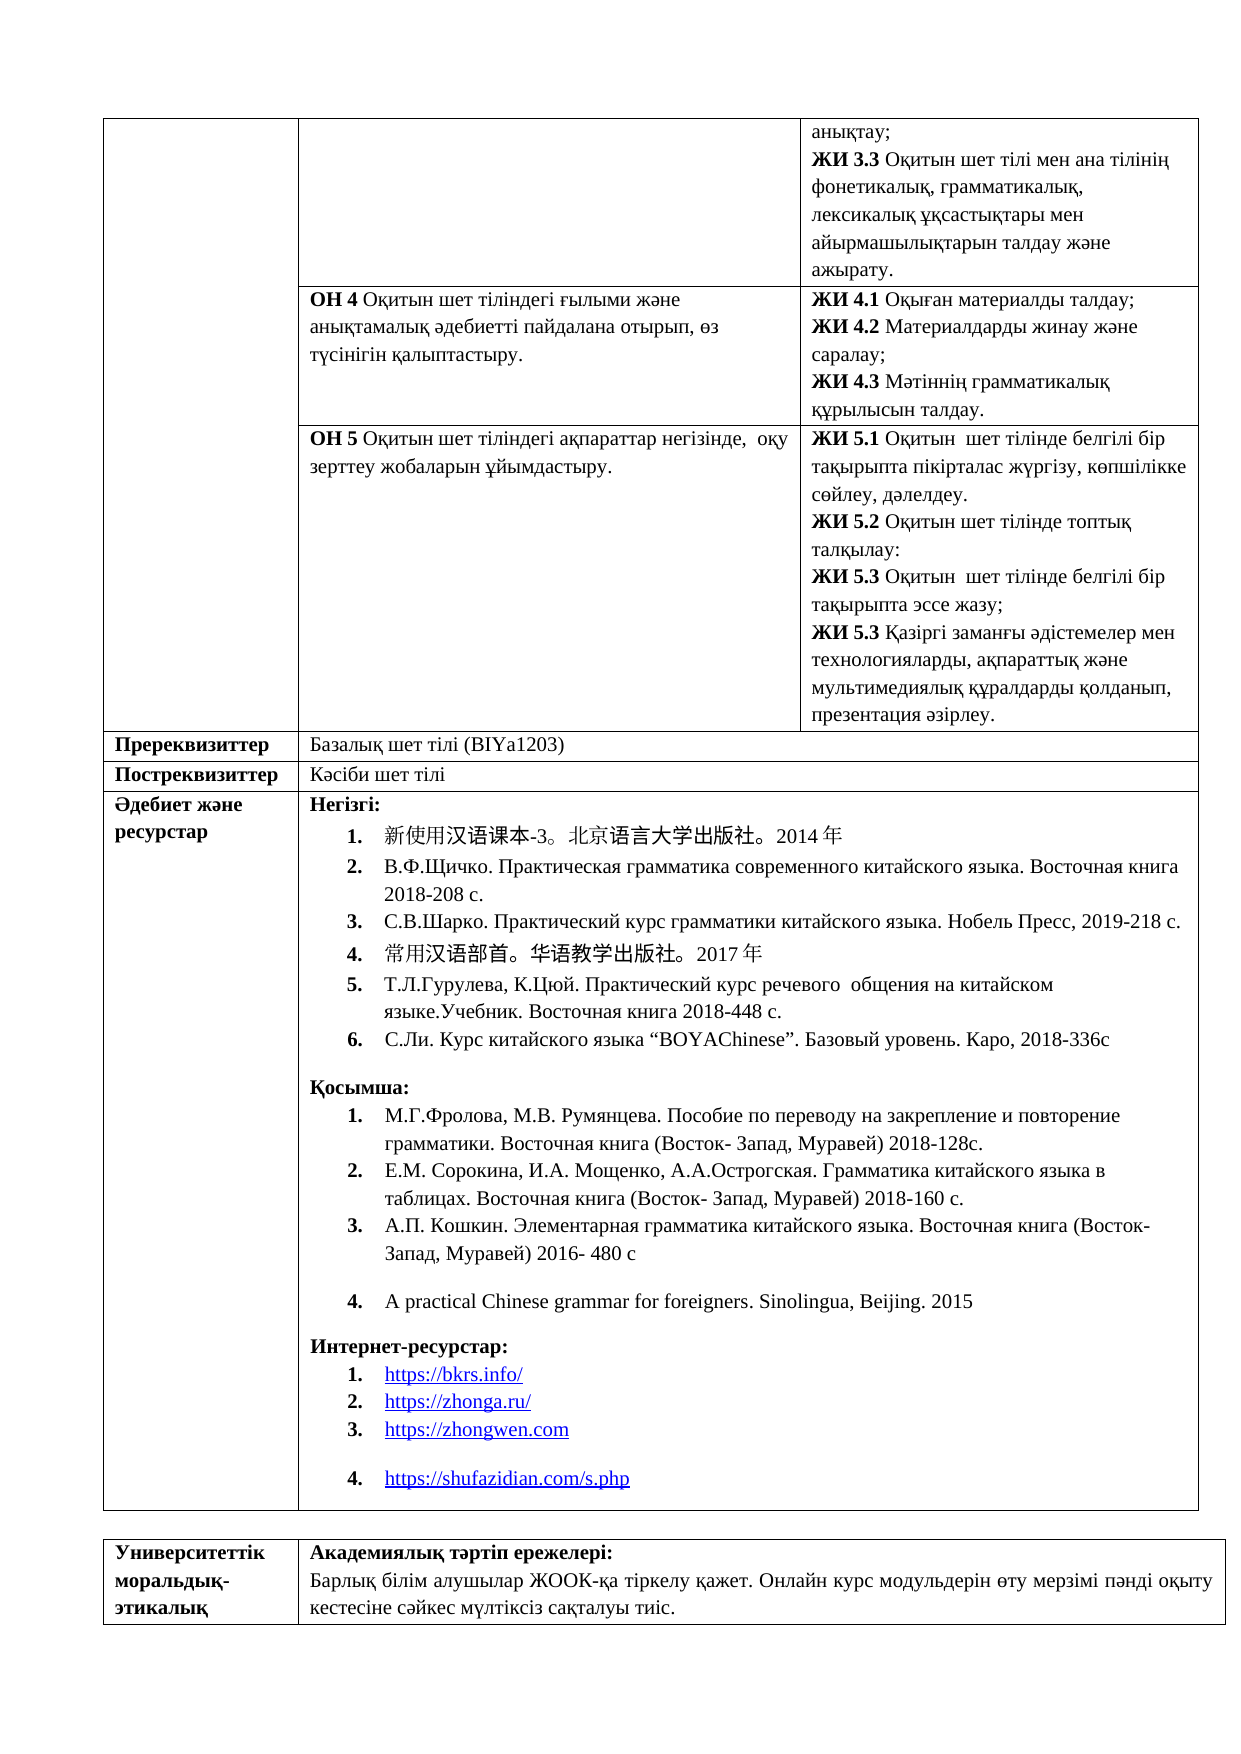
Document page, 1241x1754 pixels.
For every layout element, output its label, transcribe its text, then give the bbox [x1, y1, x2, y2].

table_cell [299, 119, 800, 286]
table_cell ОН 4 Оқитын шет тіліндегі ғылыми және анықтамалық әдебиетті пайдалана отырып, өз түсінігін қалыптастыру. [299, 287, 800, 425]
table_cell Кәсіби шет тілі [299, 762, 1198, 791]
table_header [104, 1540, 298, 1623]
table_cell Базалық шет тілі (BIYa1203) [299, 732, 1198, 761]
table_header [299, 1540, 1225, 1623]
table_cell Постреквизиттер [104, 762, 298, 791]
table_cell ОН 5 Оқитын шет тіліндегі ақпараттар негізінде, оқу зерттеу жобаларын ұйымдастыру. [299, 426, 800, 731]
table_cell Әдебиет және ресурстар [104, 792, 298, 1510]
table_cell ЖИ 5.1 Оқитын шет тілінде белгілі бір тақырыпта пікірталас жүргізу, көпшілікке сөйлеу, дәлелдеу. ЖИ 5.2 Оқитын шет тілінде топтық талқылау: ЖИ 5.3 Оқитын шет тілінде белгілі бір тақырыпта эссе жазу; ЖИ 5.3 Қазіргі заманғы әдістемелер мен технологияларды, ақпараттық және мультимедиялық құралдарды қолданып, презентация әзірлеу. [801, 426, 1198, 731]
table_cell ЖИ 4.1 Оқыған материалды талдау; ЖИ 4.2 Материалдарды жинау және саралау; ЖИ 4.3 Мәтіннің грамматикалық құрылысын талдау. [801, 287, 1198, 425]
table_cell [801, 119, 1198, 286]
table_cell Пререквизиттер [104, 732, 298, 761]
table_cell Негізгі: 新使用汉语课本-3。北京语言大学出版社。2014年 В.Ф.Щичко. Практическая грамматика современного китайского языка. Восточная книга 2018-208 с. С.В.Шарко. Практический курс грамматики китайского языка. Нобель Пресс, 2019-218 с. 常用汉语部首。华语教学出版社。2017年 Т.Л.Гурулева, К.Цюй. Практический курс речевого общения на китайском языке.Учебник. Восточная книга 2018-448 с. С.Ли. Курс китайского языка “BOYAChinese”. Базовый уровень. Каро, 2018-336с Қосымша: М.Г.Фролова, М.В. Румянцева. Пособие по переводу на закрепление и повторение грамматики. Восточная книга (Восток- Запад, Муравей) 2018-128с. Е.М. Сорокина, И.А. Мощенко, А.А.Острогская. Грамматика китайского языка в таблицах. Восточная книга (Восток- Запад, Муравей) 2018-160 с. А.П. Кошкин. Элементарная грамматика китайского языка. Восточная книга (Восток- Запад, Муравей) 2016- 480 с A practical Chinese grammar for foreigners. Sinolingua, Beijing. 2015 Интернет-ресурстар: https://bkrs.info/ https://zhonga.ru/ https://zhongwen.com https://shufazidian.com/s.php [299, 792, 1198, 1510]
